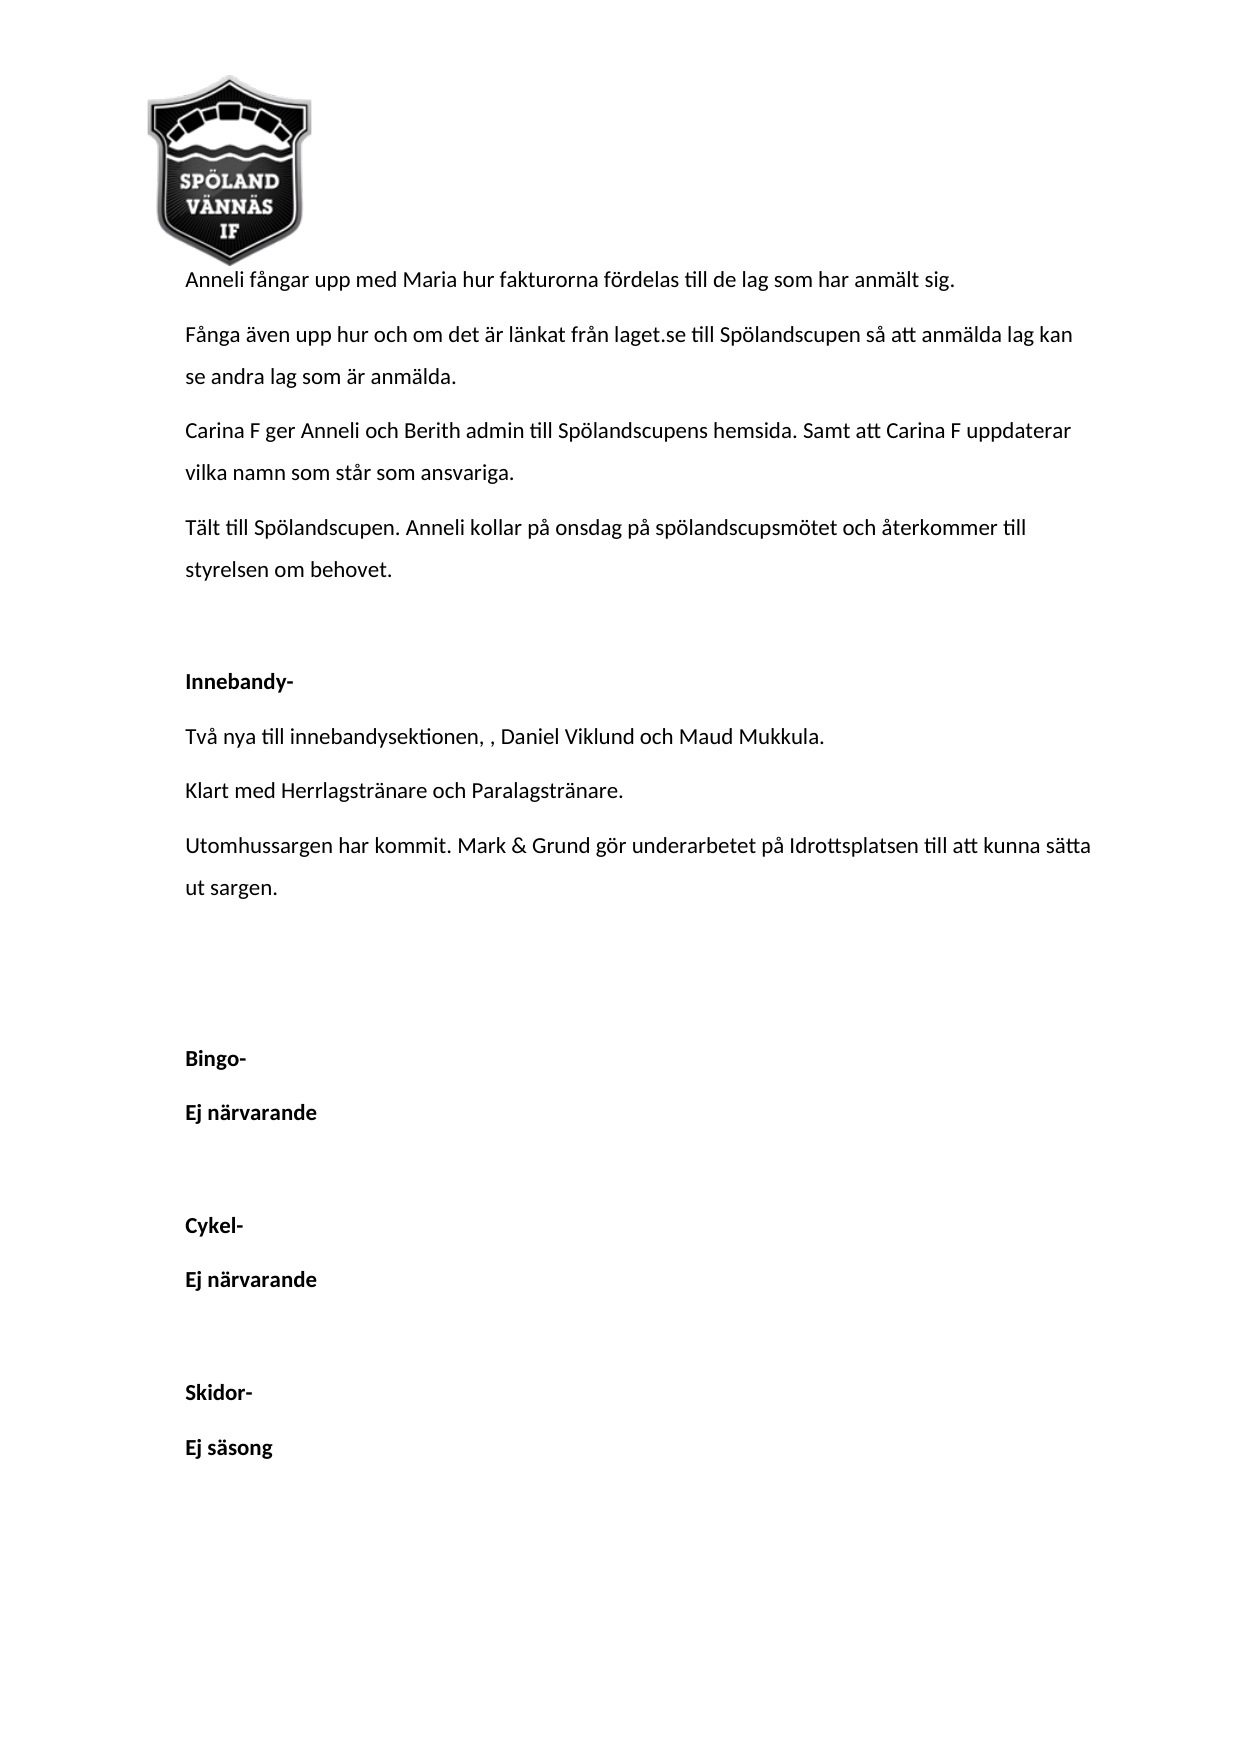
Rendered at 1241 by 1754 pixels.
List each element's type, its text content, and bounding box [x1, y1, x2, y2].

text Bingo- [185, 1044, 1093, 1072]
text Klart med Herrlagstränare och Paralagstränare. [185, 776, 1093, 804]
text Skidor- [185, 1378, 1093, 1406]
text Ej närvarande [185, 1266, 1093, 1293]
text Utomhussargen har kommit. Mark & Grund gör underarbetet på Idrottsplatsen till att kunna sätta ut sargen. [185, 831, 1093, 901]
text Cykel- [185, 1211, 1093, 1239]
text Anneli fångar upp med Maria hur fakturorna fördelas till de lag som har anmält sig. [185, 265, 1093, 293]
text Fånga även upp hur och om det är länkat från laget.se till Spölandscupen så att anmälda lag kan se andra lag som är anmälda. [185, 320, 1093, 390]
text Carina F ger Anneli och Berith admin till Spölandscupens hemsida. Samt att Carina F uppdaterar vilka namn som står som ansvariga. [185, 416, 1093, 486]
text Ej närvarande [185, 1098, 1093, 1126]
text Ej säsong [185, 1433, 1093, 1461]
text Två nya till innebandysektionen, , Daniel Viklund och Maud Mukkula. [185, 722, 1093, 750]
text Tält till Spölandscupen. Anneli kollar på onsdag på spölandscupsmötet och återkommer till styrelsen om behovet. [185, 513, 1093, 583]
text Innebandy- [185, 667, 1093, 696]
picture [147, 75, 312, 266]
